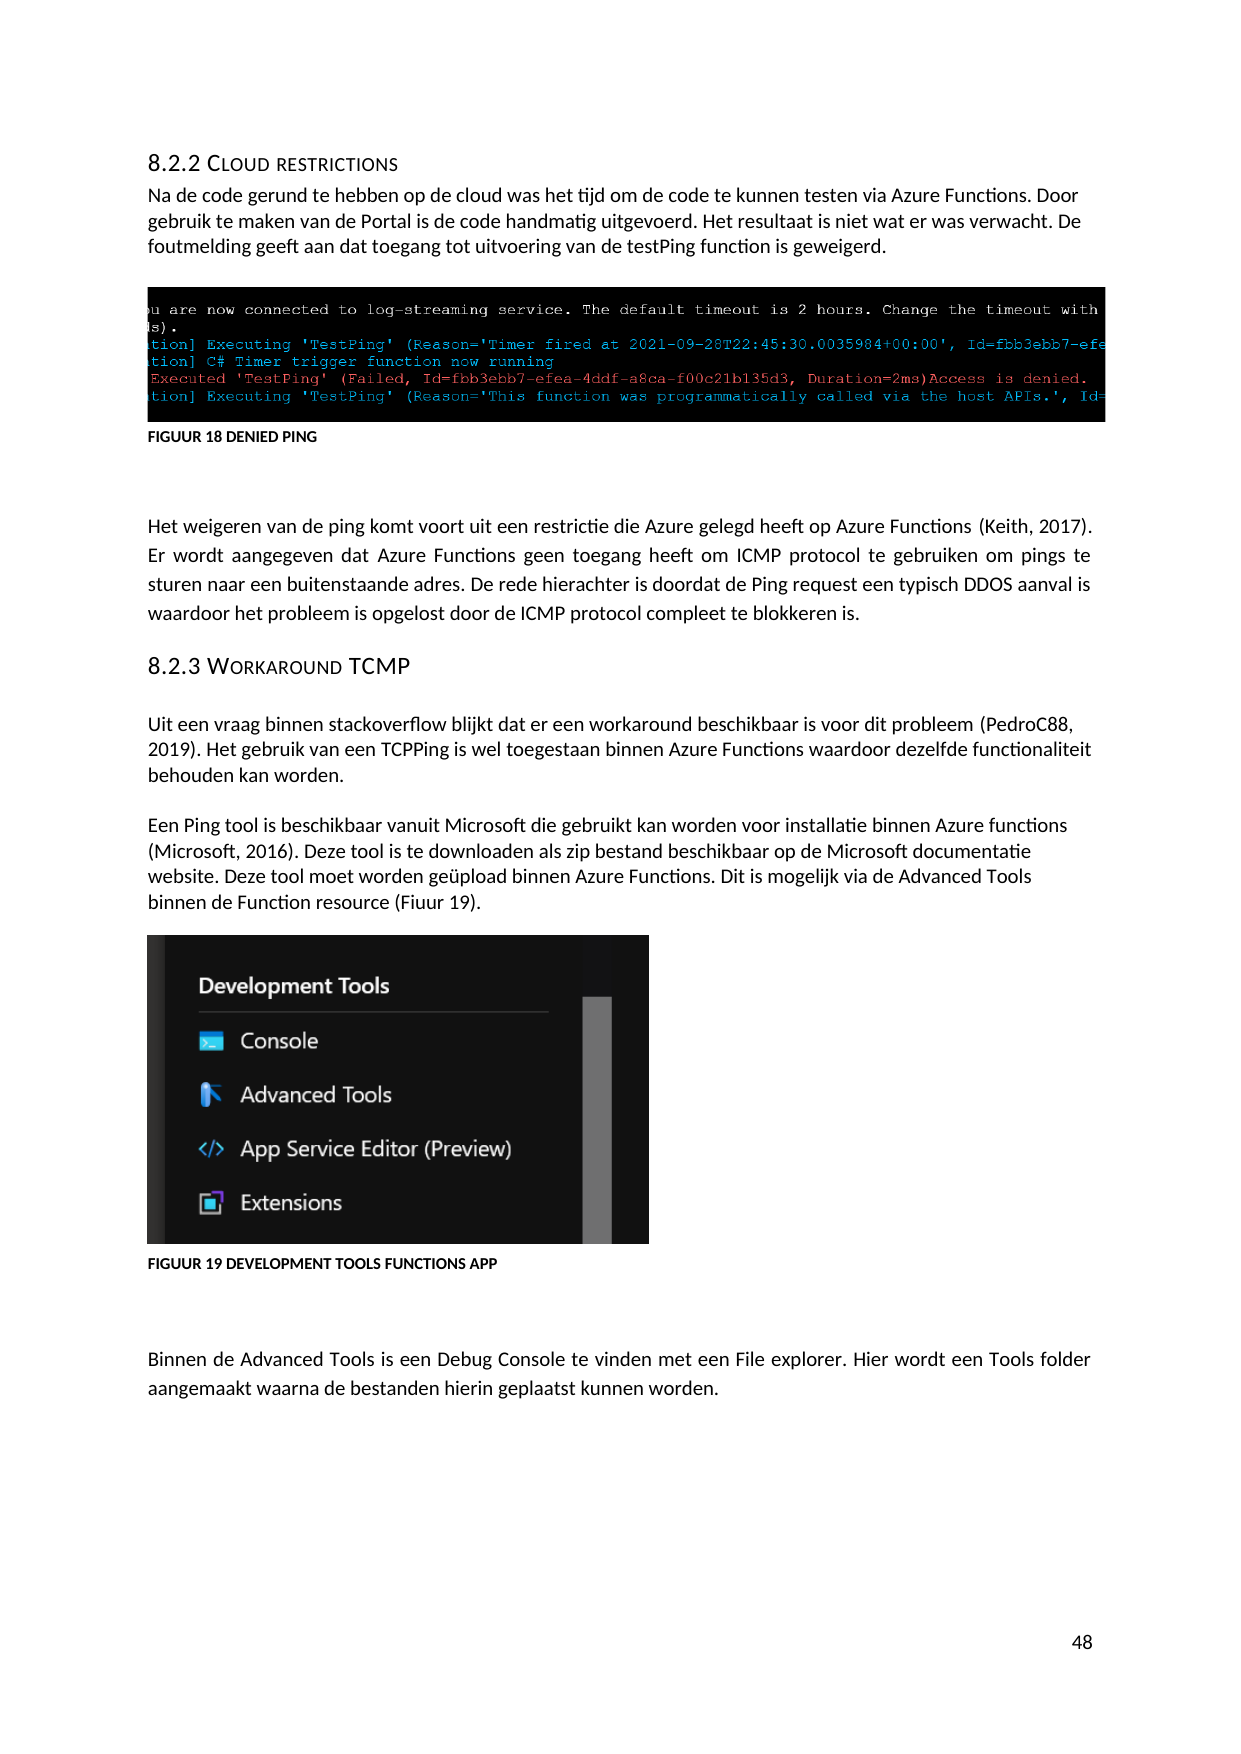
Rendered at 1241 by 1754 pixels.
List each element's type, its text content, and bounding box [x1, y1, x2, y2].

subtitle 8.2.3 Workaround TCMP [148, 651, 1093, 681]
text Uit een vraag binnen stackoverflow blijkt dat er een workaround beschikbaar is voor dit probleem. Het gebruik van een TCPPing is wel toegestaan binnen Azure Functions waardoor dezelfde functionaliteit behouden kan worden. [148, 711, 1093, 787]
picture [147, 935, 649, 1244]
subtitle 8.2.2 Cloud restrictions [148, 148, 1093, 178]
text Het weigeren van de ping komt voort uit een restrictie die Azure gelegd heeft op Azure Functions. Er wordt aangegeven dat Azure Functions geen toegang heeft om ICMP protocol te gebruiken om pings te sturen naar een buitenstaande adres. De rede hierachter is doordat de Ping request een typisch DDOS aanval is waardoor het probleem is opgelost door de ICMP protocol compleet te blokkeren is. [148, 513, 1093, 626]
text Na de code gerund te hebben op de cloud was het tijd om de code te kunnen testen via Azure Functions. Door gebruik te maken van de Portal is de code handmatig uitgevoerd. Het resultaat is niet wat er was verwacht. De foutmelding geeft aan dat toegang tot uitvoering van de testPing function is geweigerd. [148, 183, 1093, 259]
picture [147, 287, 1106, 422]
text Binnen de Advanced Tools is een Debug Console te vinden met een File explorer. Hier wordt een Tools folder aangemaakt waarna de bestanden hierin geplaatst kunnen worden. [148, 1346, 1093, 1401]
text Een Ping tool is beschikbaar vanuit Microsoft die gebruikt kan worden voor installatie binnen Azure functions. Deze tool is te downloaden als zip bestand beschikbaar op de Microsoft documentatie website. Deze tool moet worden geüpload binnen Azure Functions. Dit is mogelijk via de Advanced Tools binnen de Function resource (Fiuur 19). [148, 813, 1093, 914]
